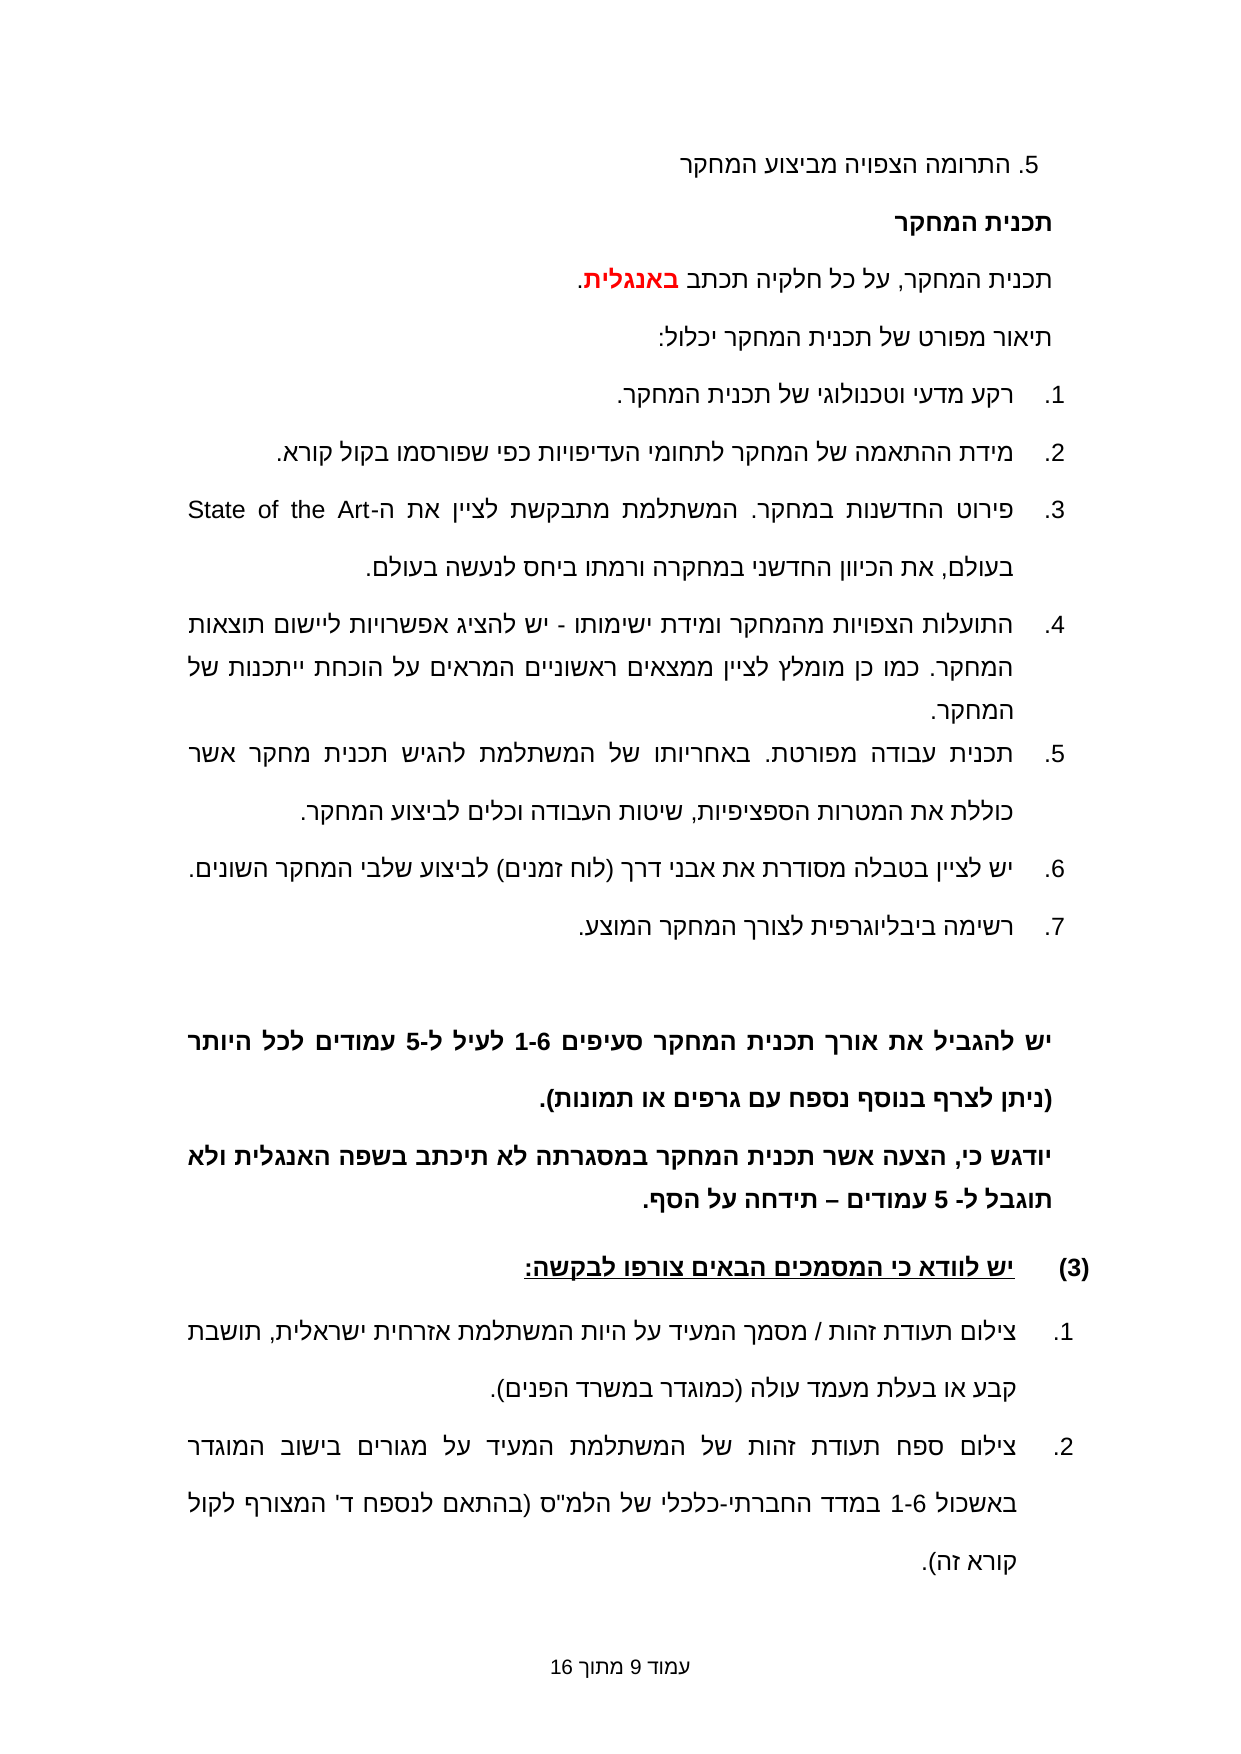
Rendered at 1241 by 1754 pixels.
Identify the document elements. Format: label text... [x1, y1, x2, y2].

text תכנית המחקר [187, 207, 1053, 236]
list צילום ספח תעודת זהות של המשתלמת המעיד על מגורים בישוב המוגדר באשכול 1-6 במדד החברתי-כלכלי של הלמ"ס (בהתאם לנספח ד' המצורף לקול קורא זה). [187, 1432, 1053, 1576]
list רשימה ביבליוגרפית לצורך המחקר המוצע. [187, 912, 1044, 941]
list רקע מדעי וטכנולוגי של תכנית המחקר. [187, 380, 1044, 409]
list פירוט החדשנות במחקר. המשתלמת מתבקשת לציין את ה-State of the Art בעולם, את הכיוון החדשני במחקרה ורמתו ביחס לנעשה בעולם. [187, 495, 1044, 581]
text 5. התרומה הצפויה מביצוע המחקר [187, 150, 1053, 179]
text יש להגביל את אורך תכנית המחקר סעיפים 1-6 לעיל ל-5 עמודים לכל היותר (ניתן לצרף בנוסף נספח עם גרפים או תמונות). [187, 1027, 1053, 1113]
list תכנית עבודה מפורטת. באחריותו של המשתלמת להגיש תכנית מחקר אשר כוללת את המטרות הספציפיות, שיטות העבודה וכלים לביצוע המחקר. [187, 739, 1044, 826]
text תכנית המחקר, על כל חלקיה תכתב באנגלית. [187, 265, 1053, 294]
list צילום תעודת זהות / מסמך המעיד על היות המשתלמת אזרחית ישראלית, תושבת קבע או בעלת מעמד עולה (כמוגדר במשרד הפנים). [187, 1317, 1053, 1403]
list מידת ההתאמה של המחקר לתחומי העדיפויות כפי שפורסמו בקול קורא. [187, 437, 1044, 466]
list יש לציין בטבלה מסודרת את אבני דרך (לוח זמנים) לביצוע שלבי המחקר השונים. [187, 854, 1044, 883]
text יודגש כי, הצעה אשר תכנית המחקר במסגרתה לא תיכתב בשפה האנגלית ולא תוגבל ל- 5 עמודים – תידחה על הסף. [187, 1142, 1053, 1214]
list התועלות הצפויות מהמחקר ומידת ישימותו - יש להציג אפשרויות ליישום תוצאות המחקר. כמו כן מומלץ לציין ממצאים ראשוניים המראים על הוכחת ייתכנות של המחקר. [187, 610, 1044, 725]
subtitle יש לוודא כי המסמכים הבאים צורפו לבקשה: [187, 1253, 1059, 1282]
text תיאור מפורט של תכנית המחקר יכלול: [187, 322, 1053, 351]
